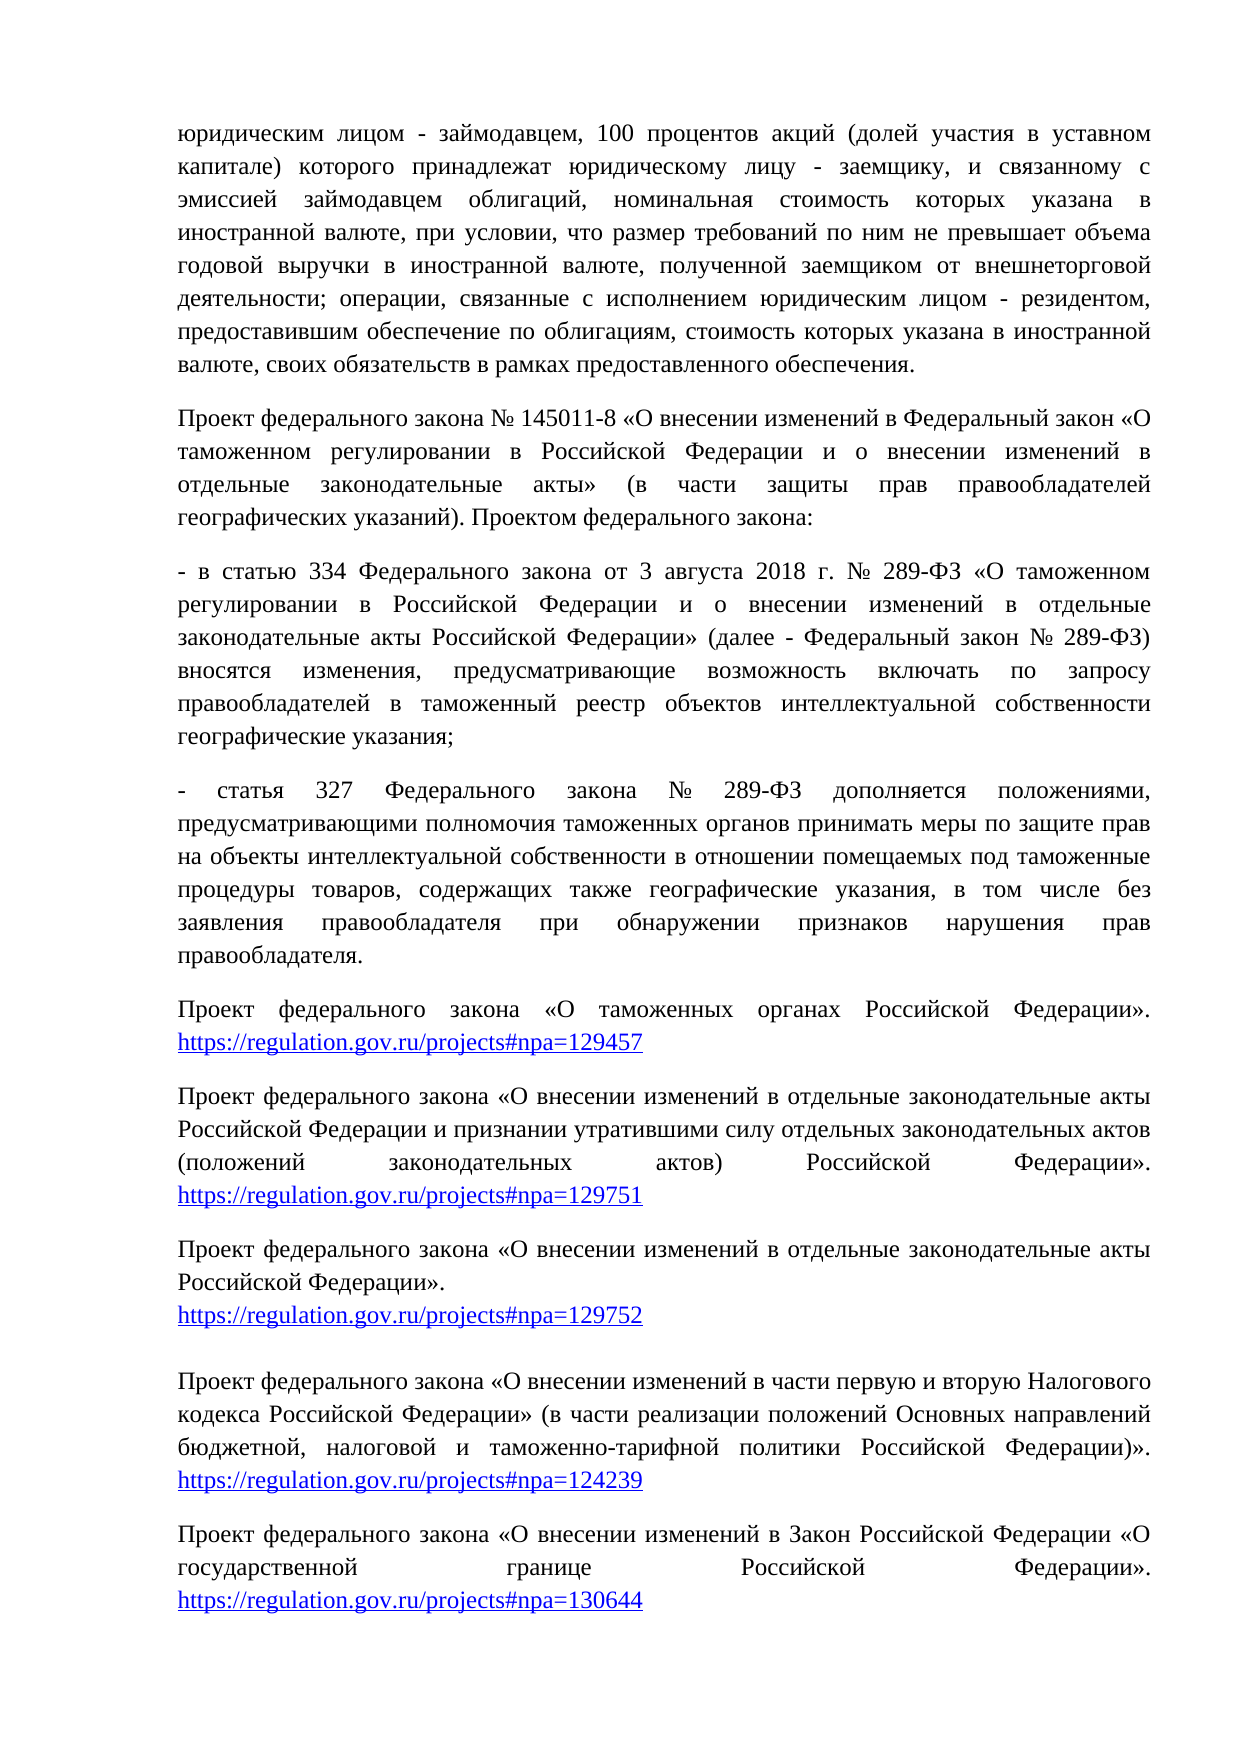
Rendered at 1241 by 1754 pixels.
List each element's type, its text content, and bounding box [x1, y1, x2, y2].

text Проект федерального закона «О таможенных органах Российской Федерации». https://regulation.gov.ru/projects#npa=129457 [177, 994, 1152, 1056]
text Проект федерального закона № 145011-8 «О внесении изменений в Федеральный закон «О таможенном регулировании в Российской Федерации и о внесении изменений в отдельные законодательные акты» (в части защиты прав правообладателей географических указаний). Проектом федерального закона: [177, 403, 1152, 531]
text Проект федерального закона «О внесении изменений в отдельные законодательные акты Российской Федерации и признании утратившими силу отдельных законодательных актов (положений законодательных актов) Российской Федерации». https://regulation.gov.ru/projects#npa=129751 [177, 1081, 1152, 1209]
text Проект федерального закона «О внесении изменений в отдельные законодательные акты Российской Федерации». [177, 1234, 1152, 1296]
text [177, 118, 1152, 378]
text - в статью 334 Федерального закона от 3 августа 2018 г. № 289-ФЗ «О таможенном регулировании в Российской Федерации и о внесении изменений в отдельные законодательные акты Российской Федерации» (далее - Федеральный закон № 289-ФЗ) вносятся изменения, предусматривающие возможность включать по запросу правообладателей в таможенный реестр объектов интеллектуальной собственности географические указания; [177, 556, 1152, 750]
text https://regulation.gov.ru/projects#npa=129752 [177, 1300, 1152, 1328]
text Проект федерального закона «О внесении изменений в Закон Российской Федерации «О государственной границе Российской Федерации». https://regulation.gov.ru/projects#npa=130644 [177, 1519, 1152, 1613]
text - статья 327 Федерального закона № 289-ФЗ дополняется положениями, предусматривающими полномочия таможенных органов принимать меры по защите прав на объекты интеллектуальной собственности в отношении помещаемых под таможенные процедуры товаров, содержащих также географические указания, в том числе без заявления правообладателя при обнаружении признаков нарушения прав правообладателя. [177, 775, 1152, 969]
text Проект федерального закона «О внесении изменений в части первую и вторую Налогового кодекса Российской Федерации» (в части реализации положений Основных направлений бюджетной, налоговой и таможенно-тарифной политики Российской Федерации)». https://regulation.gov.ru/projects#npa=124239 [177, 1366, 1152, 1494]
